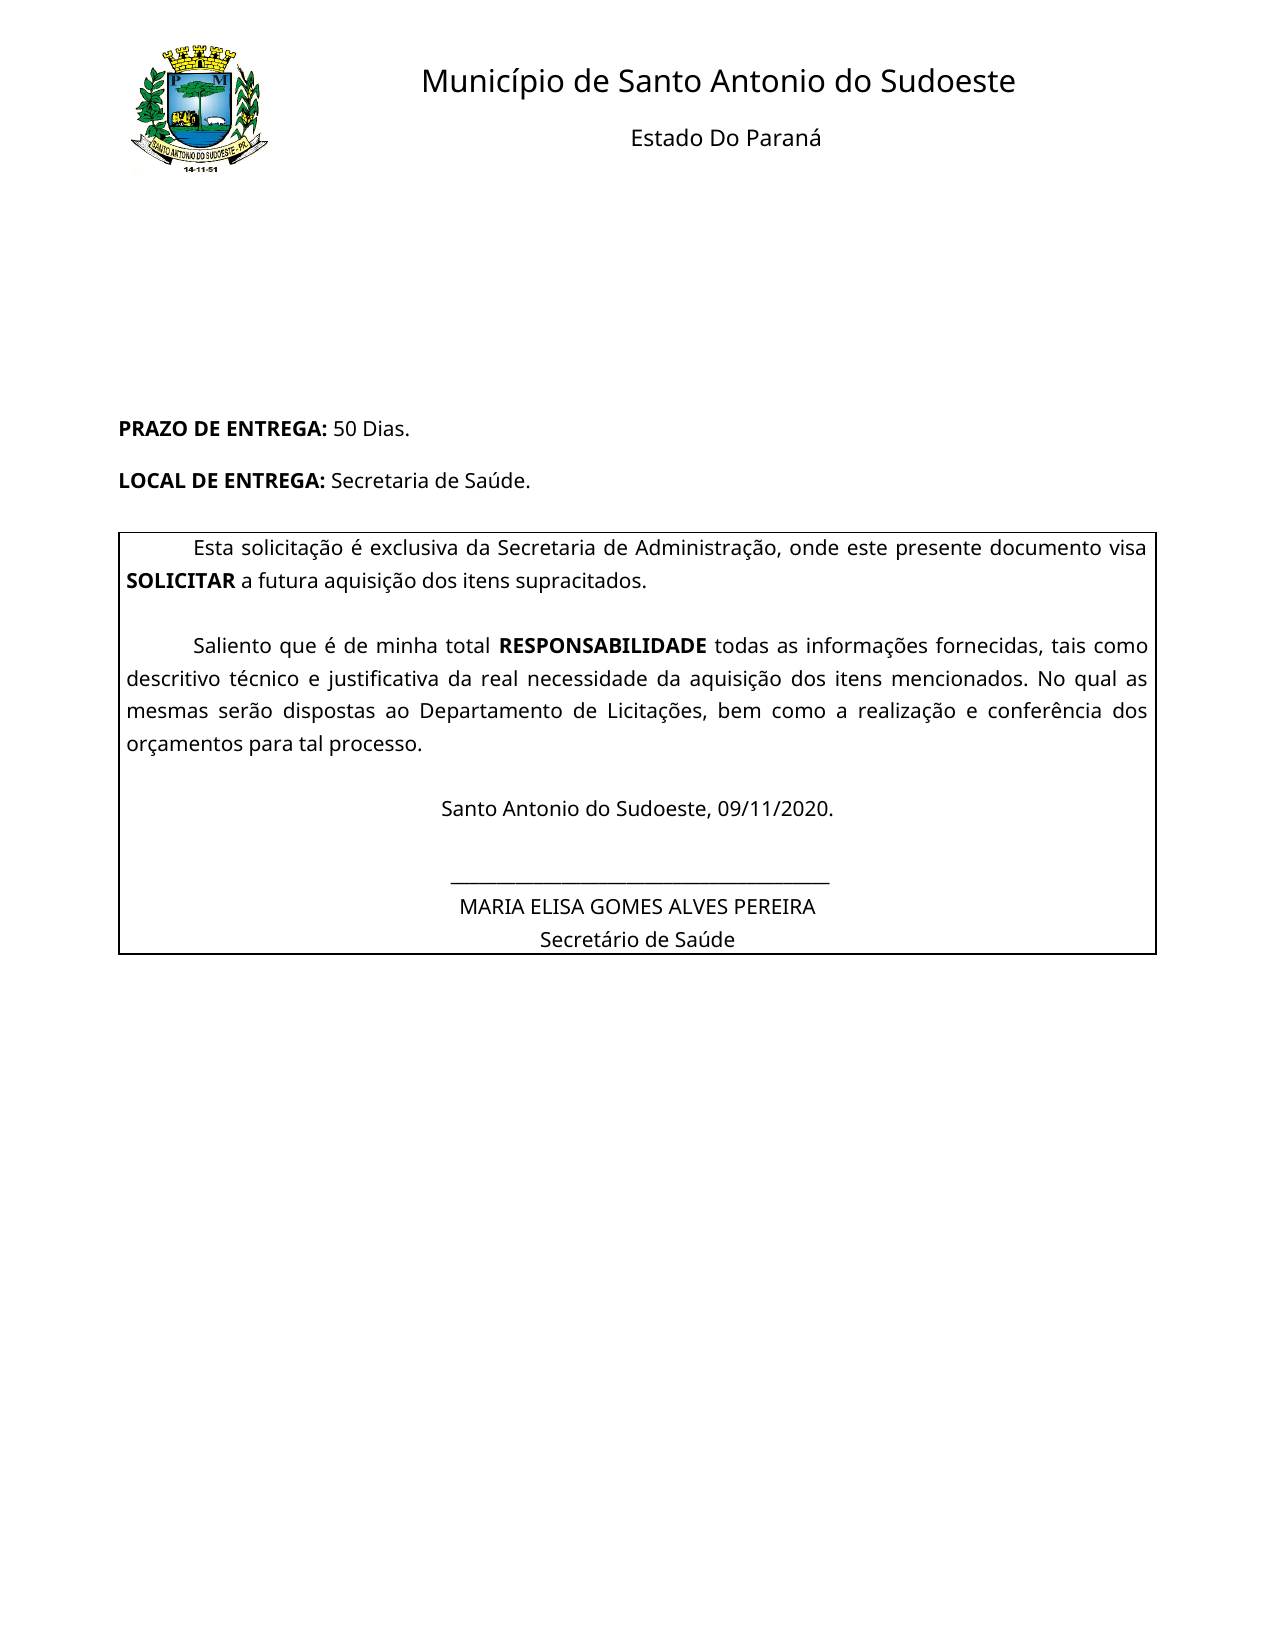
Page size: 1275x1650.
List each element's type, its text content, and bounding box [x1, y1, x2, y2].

text MARIA ELISA GOMES ALVES PEREIRA [120, 891, 1155, 921]
text LOCAL DE ENTREGA: Secretaria de Saúde. [118, 467, 1157, 495]
picture [131, 43, 269, 174]
text PRAZO DE ENTREGA: 50 Dias. [118, 414, 1157, 443]
text Saliento que é de minha total RESPONSABILIDADE todas as informações fornecidas, tais como descritivo técnico e justificativa da real necessidade da aquisição dos itens mencionados. No qual as mesmas serão dispostas ao Departamento de Licitações, bem como a realização e conferência dos orçamentos para tal processo. [120, 630, 1155, 757]
text Santo Antonio do Sudoeste, 09/11/2020. [120, 793, 1155, 823]
text Esta solicitação é exclusiva da Secretaria de Administração, onde este presente documento visa SOLICITAR a futura aquisição dos itens supracitados. [120, 533, 1155, 594]
text _________________________________________ [120, 858, 1155, 888]
text Secretário de Saúde [120, 923, 1155, 953]
